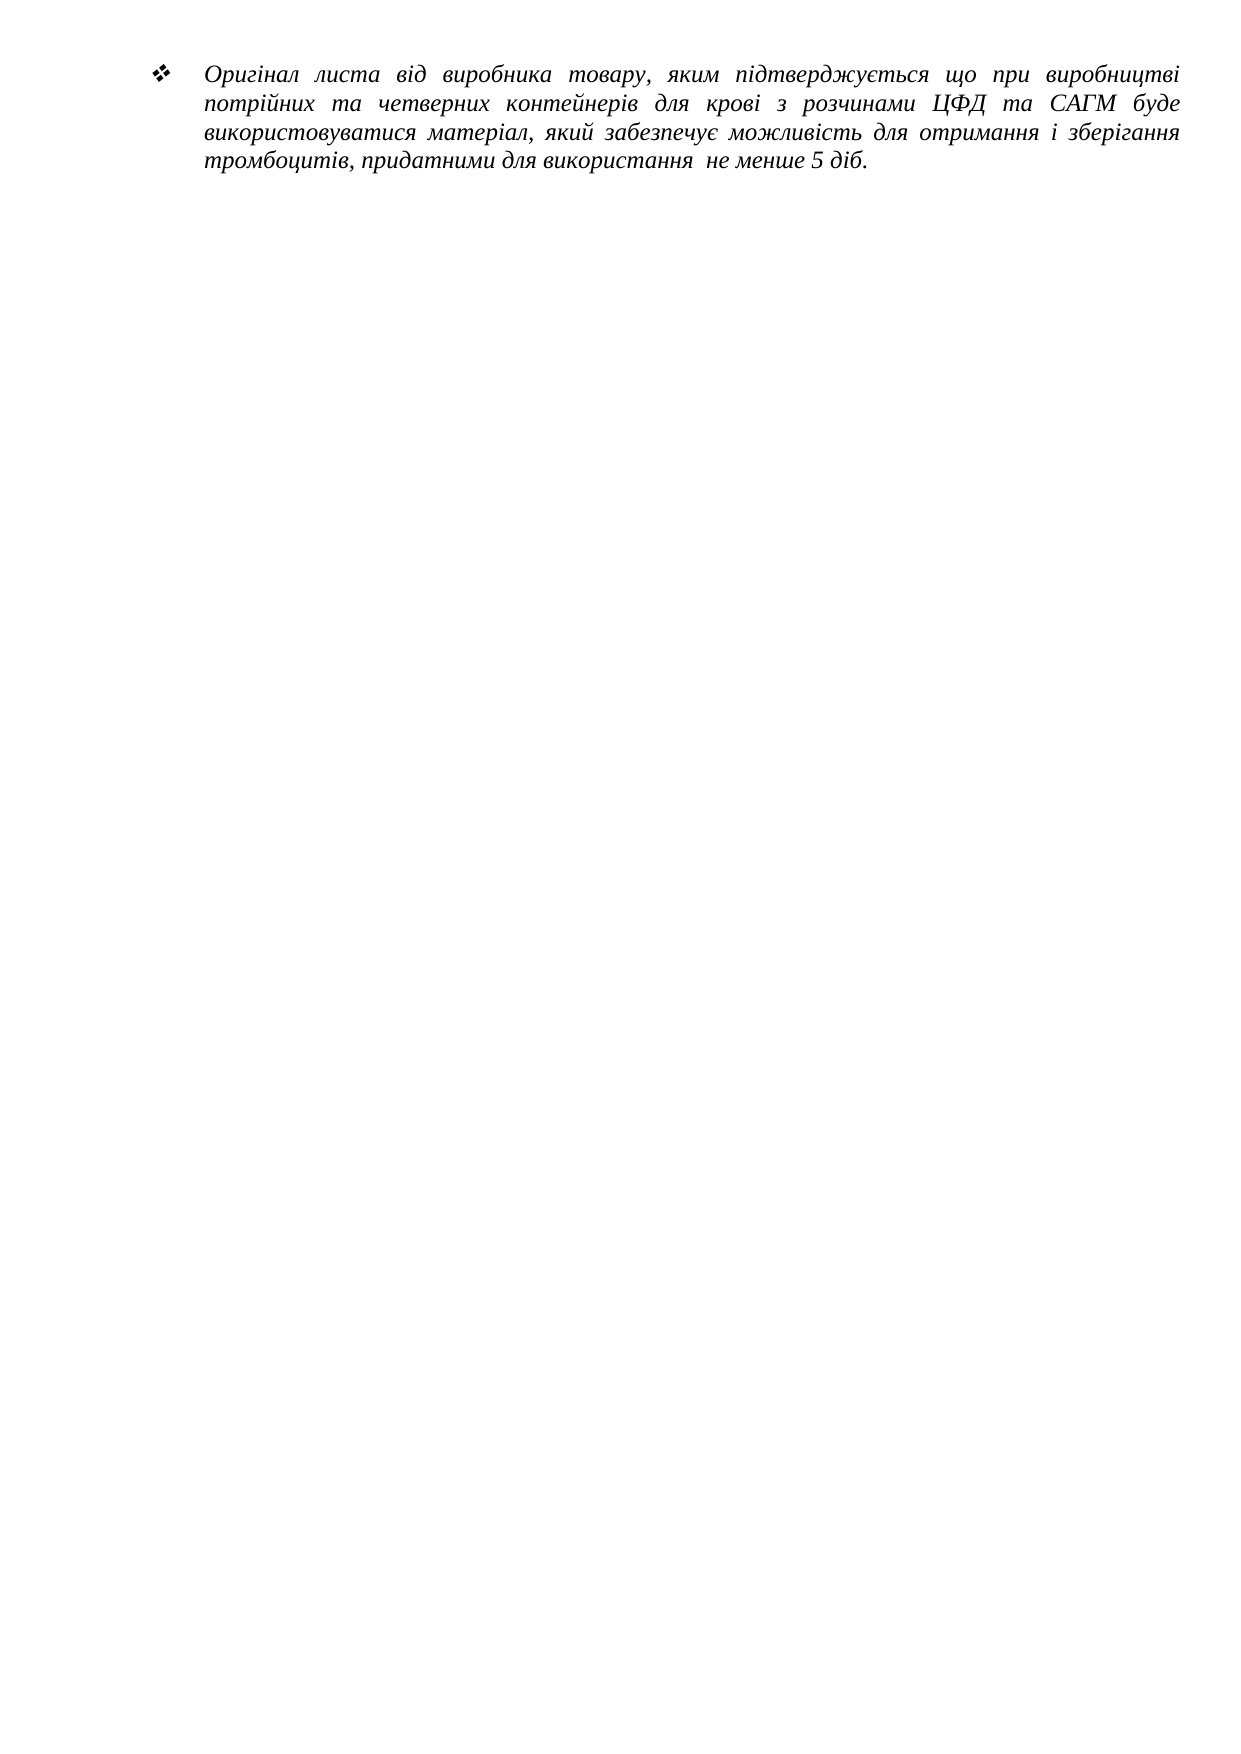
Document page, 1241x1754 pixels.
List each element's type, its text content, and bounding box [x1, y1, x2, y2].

list Оригінал листа від виробника товару, яким підтверджується що при виробництві потрійних та четверних контейнерів для крові з розчинами ЦФД та САГМ буде використовуватися матеріал, який забезпечує можливість для отримання і зберігання тромбоцитів, придатними для використання не менше 5 діб. [148, 59, 1181, 174]
